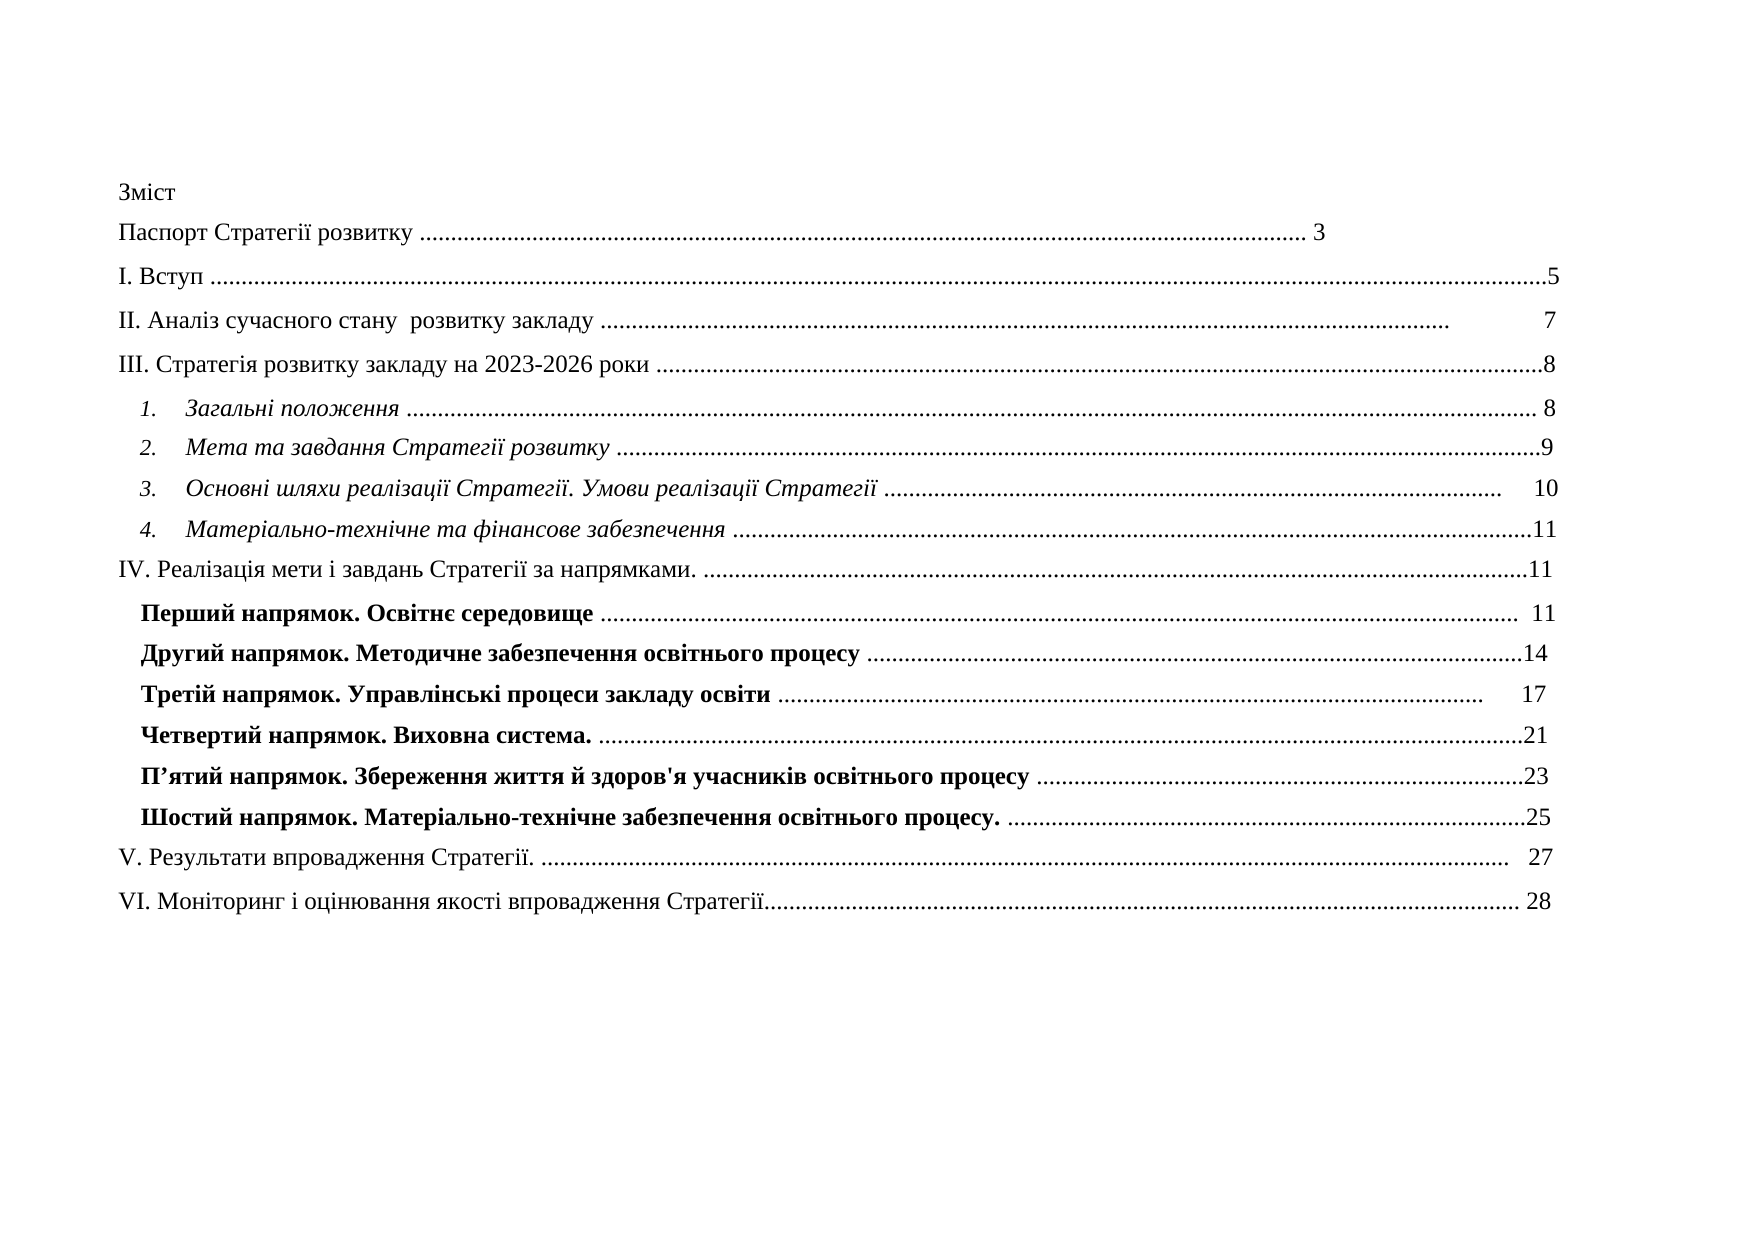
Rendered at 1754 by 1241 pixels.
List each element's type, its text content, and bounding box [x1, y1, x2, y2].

text Шостий напрямок. Матеріально-технічне забезпечення освітнього процесу. ...................................................................................25 [141, 802, 1622, 831]
text І. Вступ ......................................................................................................................................................................................................................5 [118, 261, 1622, 289]
list Загальні положення ..................................................................................................................................................................................... 8 [139, 393, 1622, 421]
text V. Результати впровадження Стратегії. ........................................................................................................................................................... 27 [118, 842, 1622, 871]
list Матеріально-технічне та фінансове забезпечення ................................................................................................................................11 [139, 514, 1622, 542]
list Основні шляхи реалізації Стратегії. Умови реалізації Стратегії ................................................................................................... 10 [139, 473, 1622, 502]
text П’ятий напрямок. Збереження життя й здоров'я учасників освітнього процесу ..............................................................................23 [141, 761, 1622, 790]
text Перший напрямок. Освітнє середовище ................................................................................................................................................... 11 Другий напрямок. Методичне забезпечення освітнього процесу .........................................................................................................14 Третій напрямок. Управлінські процеси закладу освіти ................................................................................................................. 17 [141, 598, 1622, 708]
text ІV. Реалізація мети і завдань Стратегії за напрямками. ....................................................................................................................................11 [118, 554, 1622, 582]
text Зміст [118, 177, 1636, 206]
text ІІ. Аналіз сучасного стану розвитку закладу ........................................................................................................................................ 7 [118, 305, 1622, 333]
text Четвертий напрямок. Виховна система. ....................................................................................................................................................21 [141, 720, 1622, 748]
text VІ. Моніторинг і оцінювання якості впровадження Стратегії......................................................................................................................... 28 [118, 886, 1622, 915]
text ІІІ. Стратегія розвитку закладу на 2023-2026 роки ..............................................................................................................................................8 [118, 349, 1622, 377]
list Мета та завдання Стратегії розвитку ....................................................................................................................................................9 [139, 432, 1622, 461]
text Паспорт Стратегії розвитку .............................................................................................................................................. 3 [118, 217, 1622, 246]
